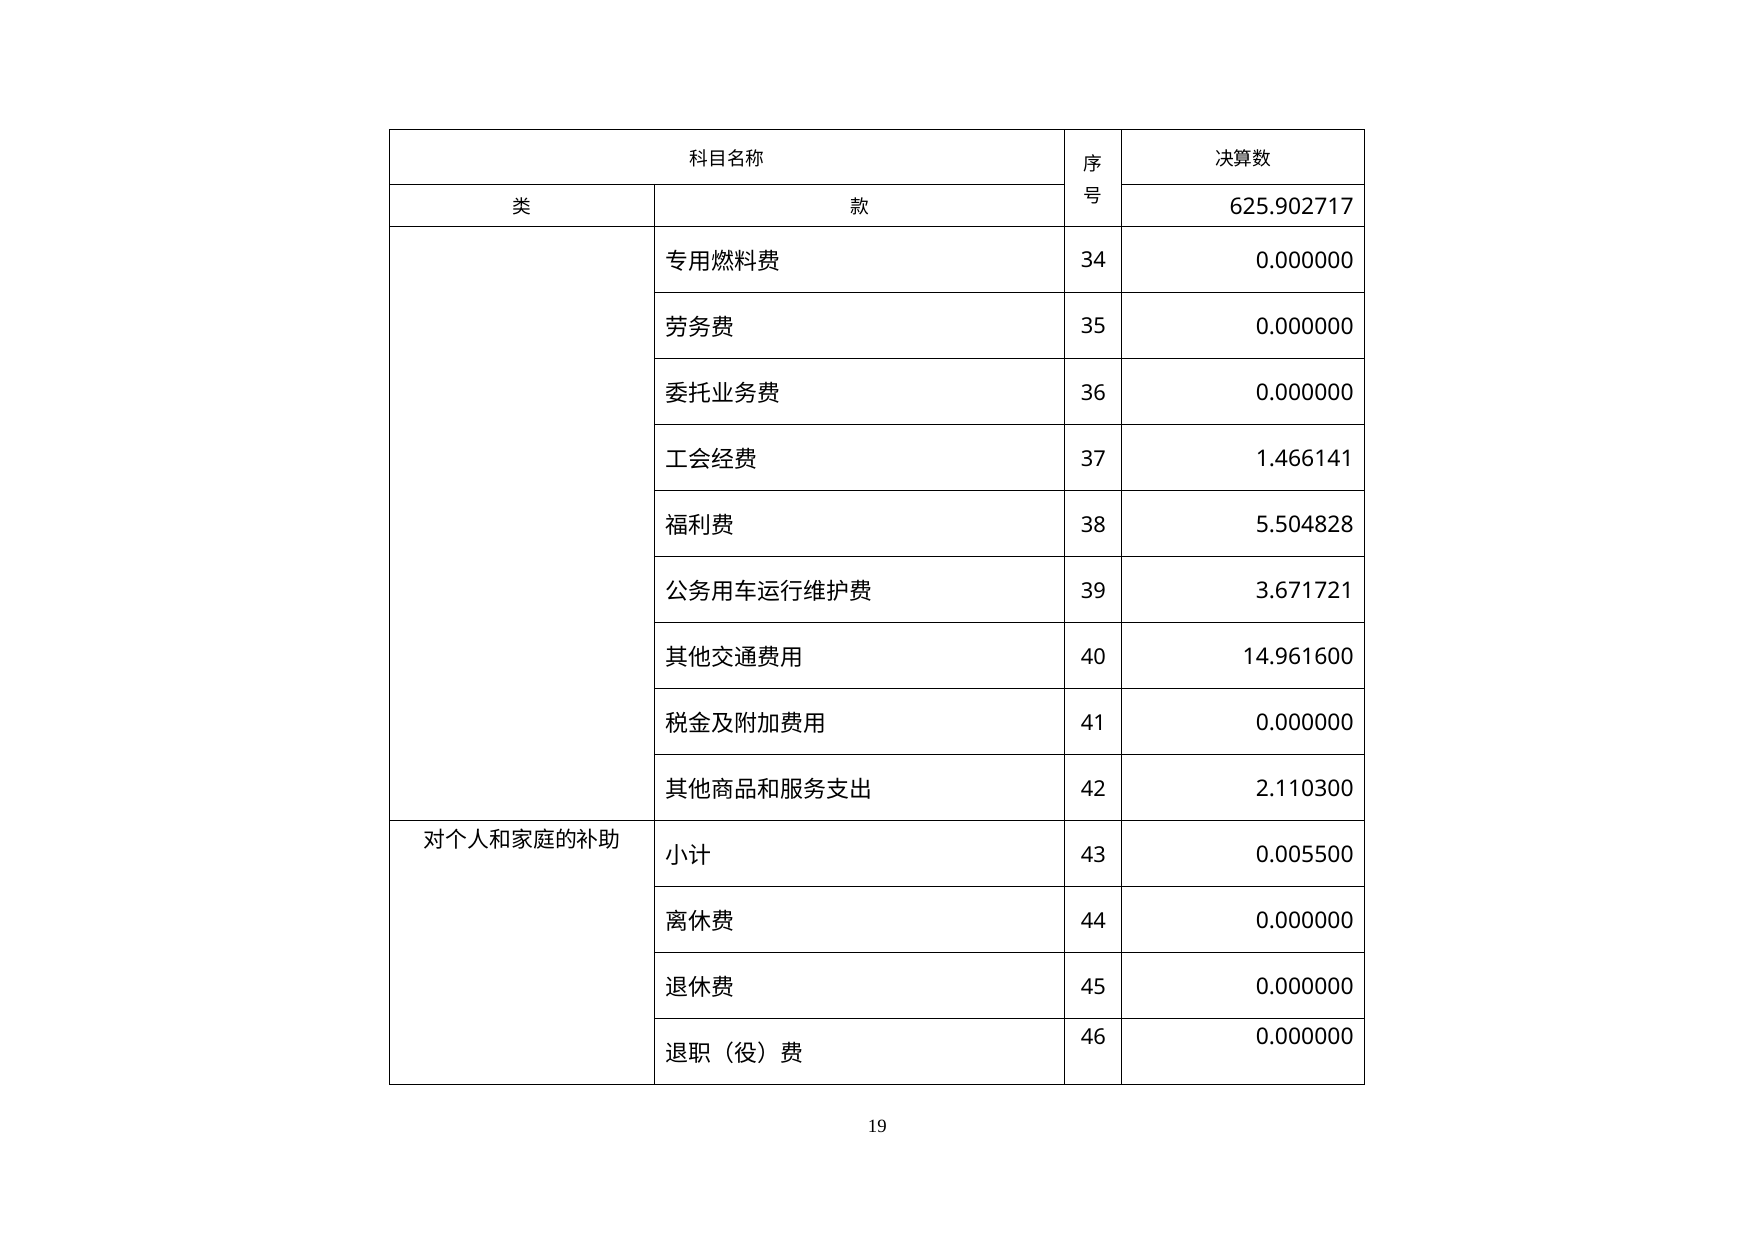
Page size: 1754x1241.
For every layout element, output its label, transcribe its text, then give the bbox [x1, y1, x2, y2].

table_cell 41 [1065, 689, 1121, 754]
table_cell 5.504828 [1122, 491, 1364, 556]
table_cell 39 [1065, 557, 1121, 622]
table_cell 0.000000 [1122, 227, 1364, 292]
table_cell 福利费 [655, 491, 1064, 556]
table_cell 37 [1065, 425, 1121, 490]
table_cell 34 [1065, 227, 1121, 292]
table_cell 3.671721 [1122, 557, 1364, 622]
table_cell 工会经费 [655, 425, 1064, 490]
table_cell 款 [655, 185, 1064, 226]
table_header 决算数 [1122, 130, 1364, 184]
table_cell 专用燃料费 [655, 227, 1064, 292]
table_cell 公务用车运行维护费 [655, 557, 1064, 622]
table_cell 44 [1065, 887, 1121, 952]
table_cell 0.000000 [1122, 953, 1364, 1018]
table_cell 离休费 [655, 887, 1064, 952]
table_cell 0.000000 [1122, 359, 1364, 424]
table_cell 小计 [655, 821, 1064, 886]
table_cell 14.961600 [1122, 623, 1364, 688]
table_cell 40 [1065, 623, 1121, 688]
table_cell 劳务费 [655, 293, 1064, 358]
table_cell 退职（役）费 [655, 1019, 1064, 1084]
table_cell 36 [1065, 359, 1121, 424]
table_cell 退休费 [655, 953, 1064, 1018]
table_cell 0.000000 [1122, 1019, 1364, 1084]
table_cell 税金及附加费用 [655, 689, 1064, 754]
table_cell 45 [1065, 953, 1121, 1018]
table_cell 1.466141 [1122, 425, 1364, 490]
table_cell 对个人和家庭的补助 [390, 821, 654, 1084]
table_cell 46 [1065, 1019, 1121, 1084]
table_cell 0.000000 [1122, 293, 1364, 358]
table_cell 委托业务费 [655, 359, 1064, 424]
table_cell 42 [1065, 755, 1121, 820]
table_header 科目名称 [390, 130, 1064, 184]
table_cell 类 [390, 185, 654, 226]
table_cell 0.000000 [1122, 887, 1364, 952]
table_cell 38 [1065, 491, 1121, 556]
table_cell 35 [1065, 293, 1121, 358]
table_cell 43 [1065, 821, 1121, 886]
table_cell 0.000000 [1122, 689, 1364, 754]
table_cell 其他交通费用 [655, 623, 1064, 688]
table_cell 其他商品和服务支出 [655, 755, 1064, 820]
table_header 序号 [1065, 130, 1121, 226]
table_cell 2.110300 [1122, 755, 1364, 820]
table_cell 0.005500 [1122, 821, 1364, 886]
table_cell 625.902717 [1122, 185, 1364, 226]
